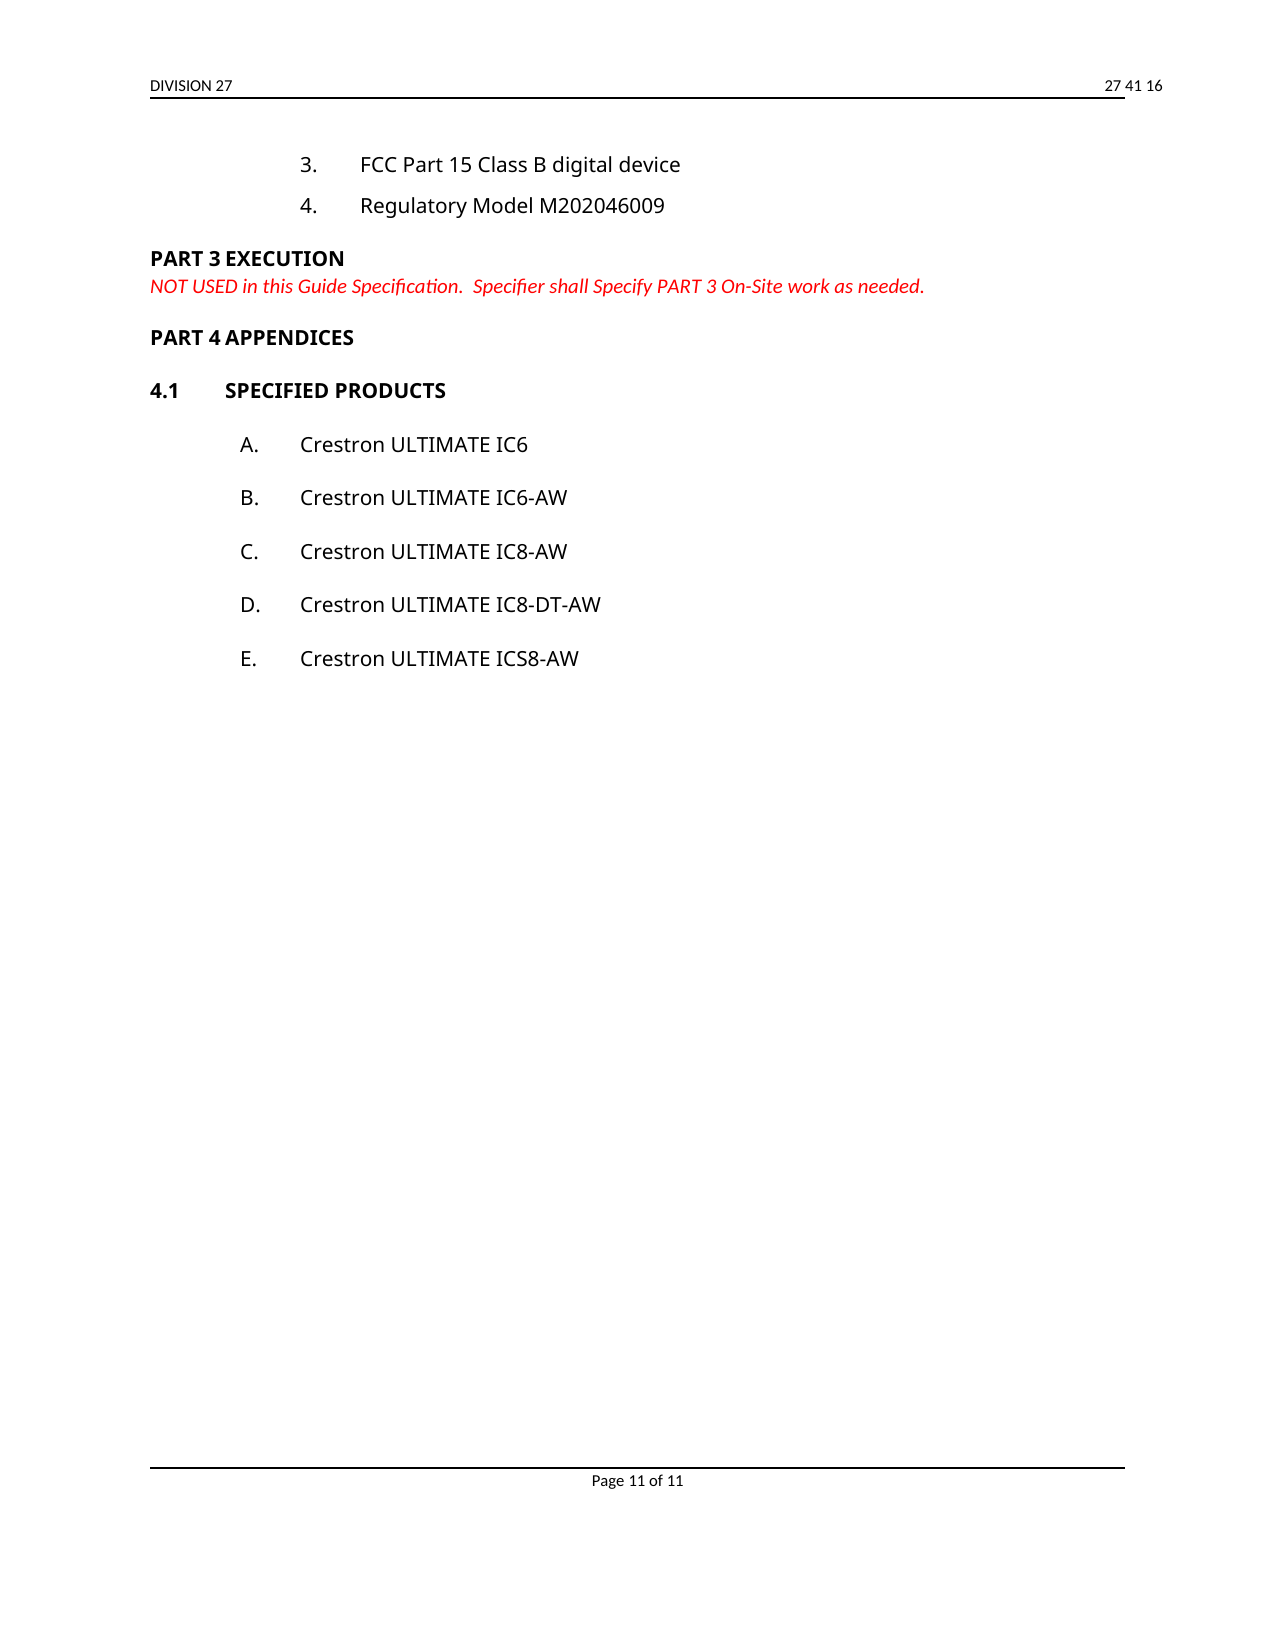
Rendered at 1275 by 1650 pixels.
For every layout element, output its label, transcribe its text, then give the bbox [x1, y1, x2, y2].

text Crestron ULTIMATE IC8-AW [240, 537, 1125, 565]
text Crestron ULTIMATE IC6 [240, 430, 1125, 458]
text FCC Part 15 Class B digital device [300, 150, 1125, 178]
text Crestron ULTIMATE ICS8-AW [240, 644, 1125, 672]
text SPECIFIED PRODUCTS [150, 377, 1125, 405]
text Crestron ULTIMATE IC6-AW [240, 483, 1125, 512]
text EXECUTION [150, 244, 1125, 273]
text Crestron ULTIMATE IC8-DT-AW [240, 590, 1125, 619]
text NOT USED in this Guide Specification. Specifier shall Specify PART 3 On-Site work as needed. [150, 273, 1125, 298]
text APPENDICES [150, 323, 1125, 352]
text Regulatory Model M202046009 [300, 191, 1125, 219]
